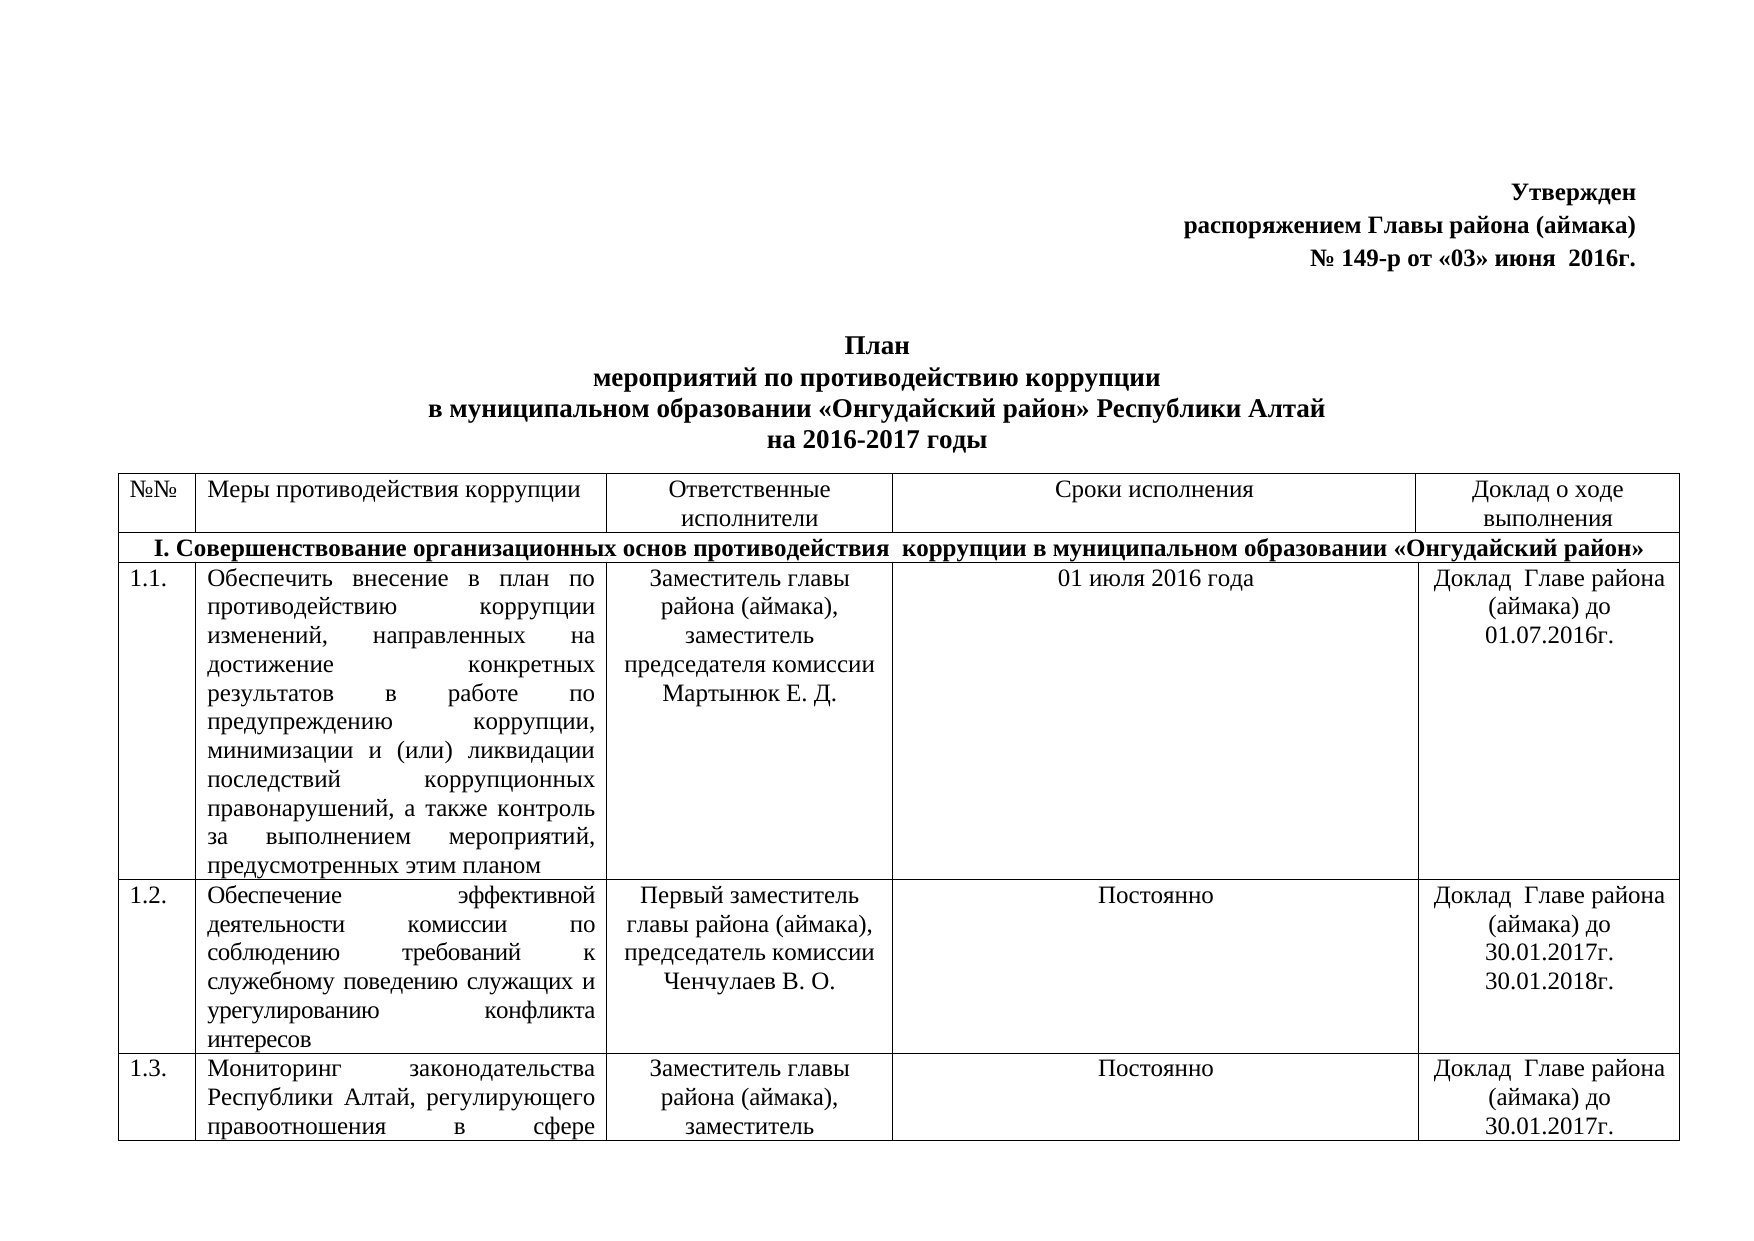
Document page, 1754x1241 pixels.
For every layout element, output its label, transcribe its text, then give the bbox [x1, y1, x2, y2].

table_cell Постоянно [893, 1054, 1418, 1140]
table_cell 1.3. [119, 1054, 195, 1140]
table_cell I. Совершенствование организационных основ противодействия коррупции в муниципальном образовании «Онгудайский район» [119, 533, 1679, 562]
text мероприятий по противодействию коррупции [118, 361, 1636, 392]
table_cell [607, 1054, 892, 1140]
table_cell Обеспечить внесение в план по противодействию коррупции изменений, направленных на достижение конкретных результатов в работе по предупреждению коррупции, минимизации и (или) ликвидации последствий коррупционных правонарушений, а также контроль за выполнением мероприятий, предусмотренных этим планом [196, 563, 606, 879]
table_header Сроки исполнения [893, 474, 1415, 532]
table_cell Постоянно [893, 880, 1418, 1052]
table_cell 1.2. [119, 880, 195, 1052]
table_cell 1.1. [119, 563, 195, 879]
table_header №№ [119, 474, 195, 532]
table_cell Заместитель главы района (аймака), заместитель председателя комиссии Мартынюк Е. Д. [607, 563, 892, 879]
text в муниципальном образовании «Онгудайский район» Республики Алтай [118, 392, 1636, 423]
text Утвержден [118, 177, 1636, 206]
table_cell Обеспечение эффективной деятельности комиссии по соблюдению требований к служебному поведению служащих и урегулированию конфликта интересов [196, 880, 606, 1052]
table_header Меры противодействия коррупции [196, 474, 606, 532]
text № 149-р от «03» июня 2016г. [118, 243, 1636, 272]
text на 2016-2017 годы [118, 423, 1636, 454]
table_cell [196, 1054, 606, 1140]
table_header Ответственные исполнители [607, 474, 892, 532]
table_cell Доклад Главе района (аймака) до 30.01.2017г. 30.01.2018г. [1419, 880, 1679, 1052]
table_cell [1419, 1054, 1679, 1140]
table_cell Первый заместитель главы района (аймака), председатель комиссии Ченчулаев В. О. [607, 880, 892, 1052]
table_cell 01 июля 2016 года [893, 563, 1418, 879]
text распоряжением Главы района (аймака) [118, 210, 1636, 239]
table_header Доклад о ходе выполнения [1416, 474, 1679, 532]
text План [118, 329, 1636, 361]
table_cell Доклад Главе района (аймака) до 01.07.2016г. [1419, 563, 1679, 879]
